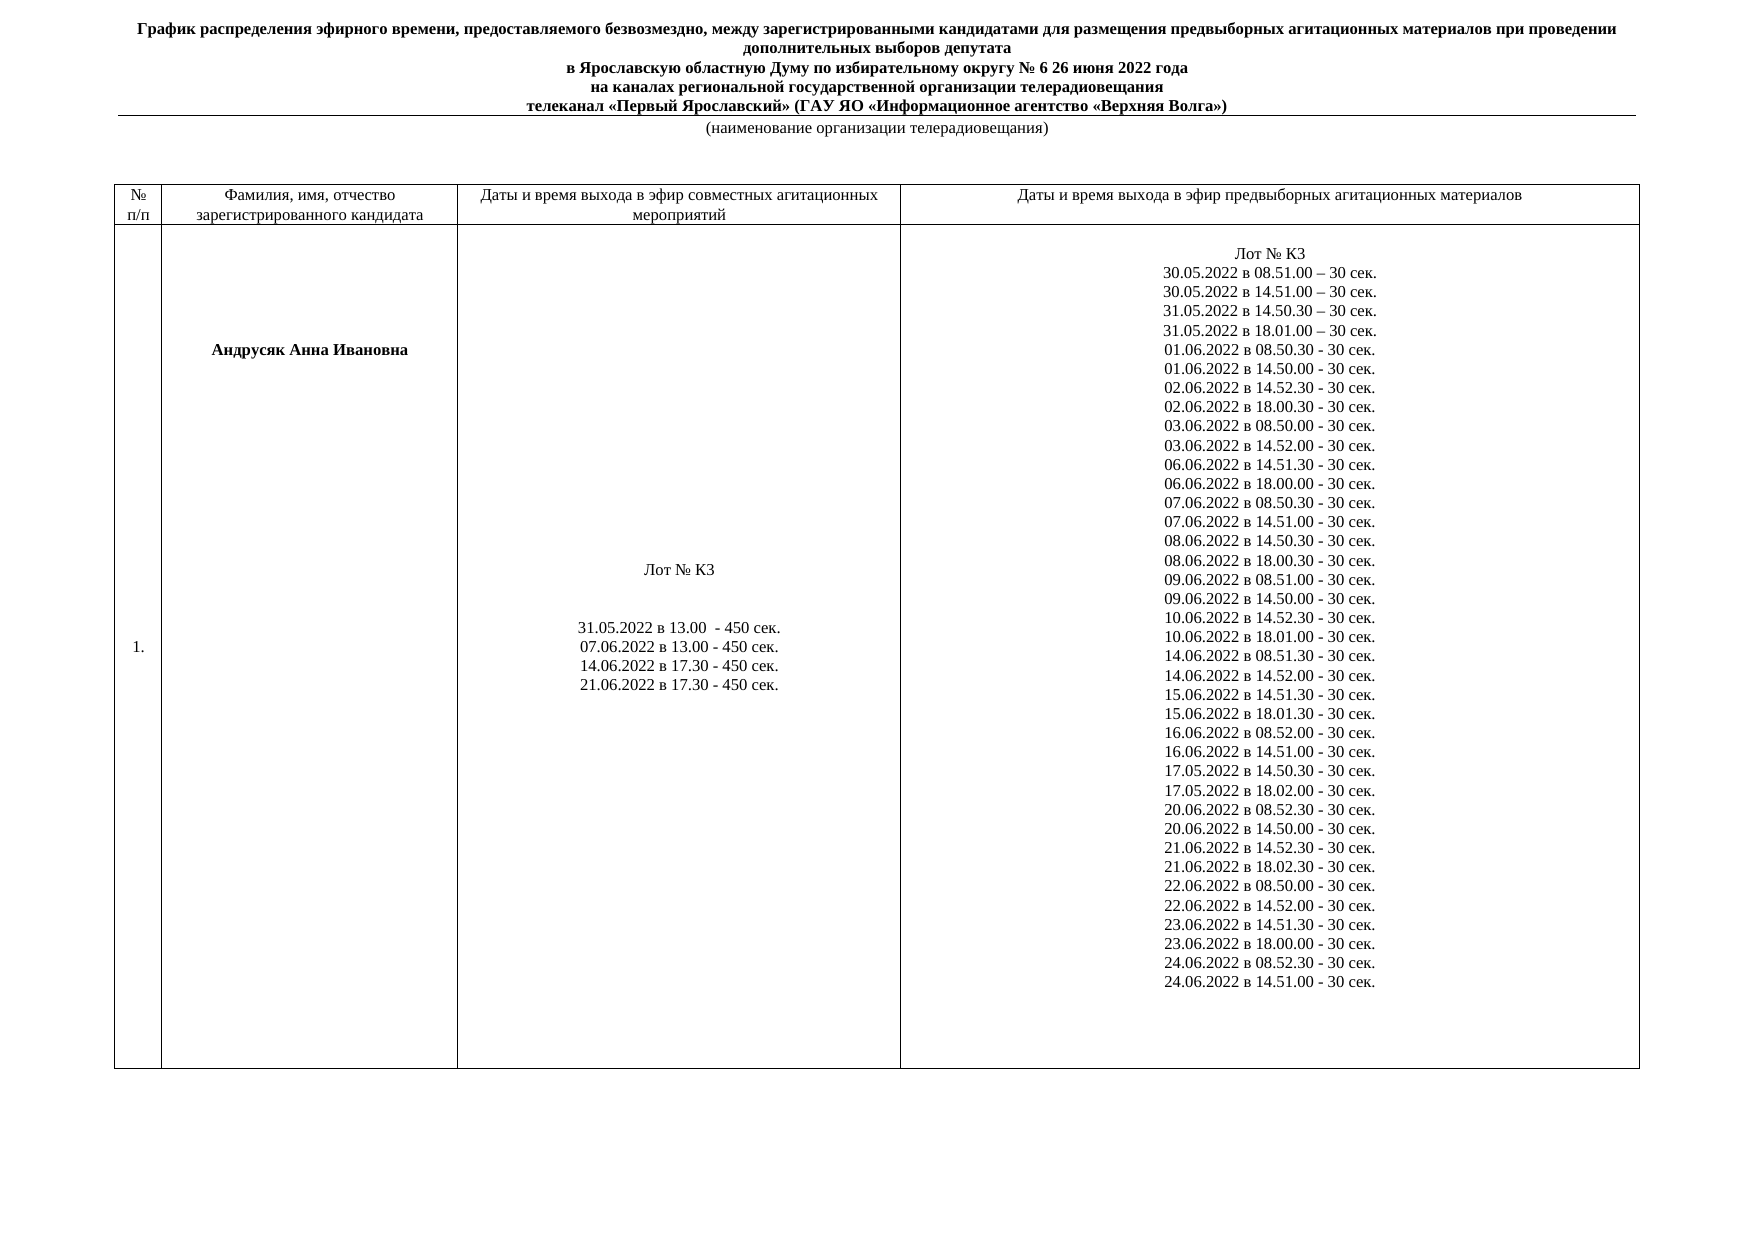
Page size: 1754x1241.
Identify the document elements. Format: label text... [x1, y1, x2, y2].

table_cell Лот № К3 30.05.2022 в 08.51.00 – 30 сек. 30.05.2022 в 14.51.00 – 30 сек. 31.05.2022 в 14.50.30 – 30 сек. 31.05.2022 в 18.01.00 – 30 сек. 01.06.2022 в 08.50.30 - 30 сек. 01.06.2022 в 14.50.00 - 30 сек. 02.06.2022 в 14.52.30 - 30 сек. 02.06.2022 в 18.00.30 - 30 сек. 03.06.2022 в 08.50.00 - 30 сек. 03.06.2022 в 14.52.00 - 30 сек. 06.06.2022 в 14.51.30 - 30 сек. 06.06.2022 в 18.00.00 - 30 сек. 07.06.2022 в 08.50.30 - 30 сек. 07.06.2022 в 14.51.00 - 30 сек. 08.06.2022 в 14.50.30 - 30 сек. 08.06.2022 в 18.00.30 - 30 сек. 09.06.2022 в 08.51.00 - 30 сек. 09.06.2022 в 14.50.00 - 30 сек. 10.06.2022 в 14.52.30 - 30 сек. 10.06.2022 в 18.01.00 - 30 сек. 14.06.2022 в 08.51.30 - 30 сек. 14.06.2022 в 14.52.00 - 30 сек. 15.06.2022 в 14.51.30 - 30 сек. 15.06.2022 в 18.01.30 - 30 сек. 16.06.2022 в 08.52.00 - 30 сек. 16.06.2022 в 14.51.00 - 30 сек. 17.05.2022 в 14.50.30 - 30 сек. 17.05.2022 в 18.02.00 - 30 сек. 20.06.2022 в 08.52.30 - 30 сек. 20.06.2022 в 14.50.00 - 30 сек. 21.06.2022 в 14.52.30 - 30 сек. 21.06.2022 в 18.02.30 - 30 сек. 22.06.2022 в 08.50.00 - 30 сек. 22.06.2022 в 14.52.00 - 30 сек. 23.06.2022 в 14.51.30 - 30 сек. 23.06.2022 в 18.00.00 - 30 сек. 24.06.2022 в 08.52.30 - 30 сек. 24.06.2022 в 14.51.00 - 30 сек. [901, 225, 1639, 1068]
table_header Даты и время выхода в эфир предвыборных агитационных материалов [901, 185, 1639, 223]
text телеканал «Первый Ярославский» (ГАУ ЯО «Информационное агентство «Верхняя Волга») [118, 96, 1636, 115]
table_cell 1. [115, 225, 161, 1068]
text в Ярославскую областную Думу по избирательному округу № 6 26 июня 2022 года [118, 57, 1636, 77]
table_cell Лот № К3 31.05.2022 в 13.00 - 450 сек. 07.06.2022 в 13.00 - 450 сек. 14.06.2022 в 17.30 - 450 сек. 21.06.2022 в 17.30 - 450 сек. [458, 225, 900, 1068]
table_header Фамилия, имя, отчество зарегистрированного кандидата [162, 185, 457, 223]
text на каналах региональной государственной организации телерадиовещания [118, 77, 1636, 96]
table_header Даты и время выхода в эфир совместных агитационных мероприятий [458, 185, 900, 223]
text График распределения эфирного времени, предоставляемого безвозмездно, между зарегистрированными кандидатами для размещения предвыборных агитационных материалов при проведении дополнительных выборов депутата [118, 19, 1636, 57]
table_header № п/п [115, 185, 161, 223]
text (наименование организации телерадиовещания) [118, 116, 1636, 137]
table_cell Андрусяк Анна Ивановна [162, 225, 457, 1068]
